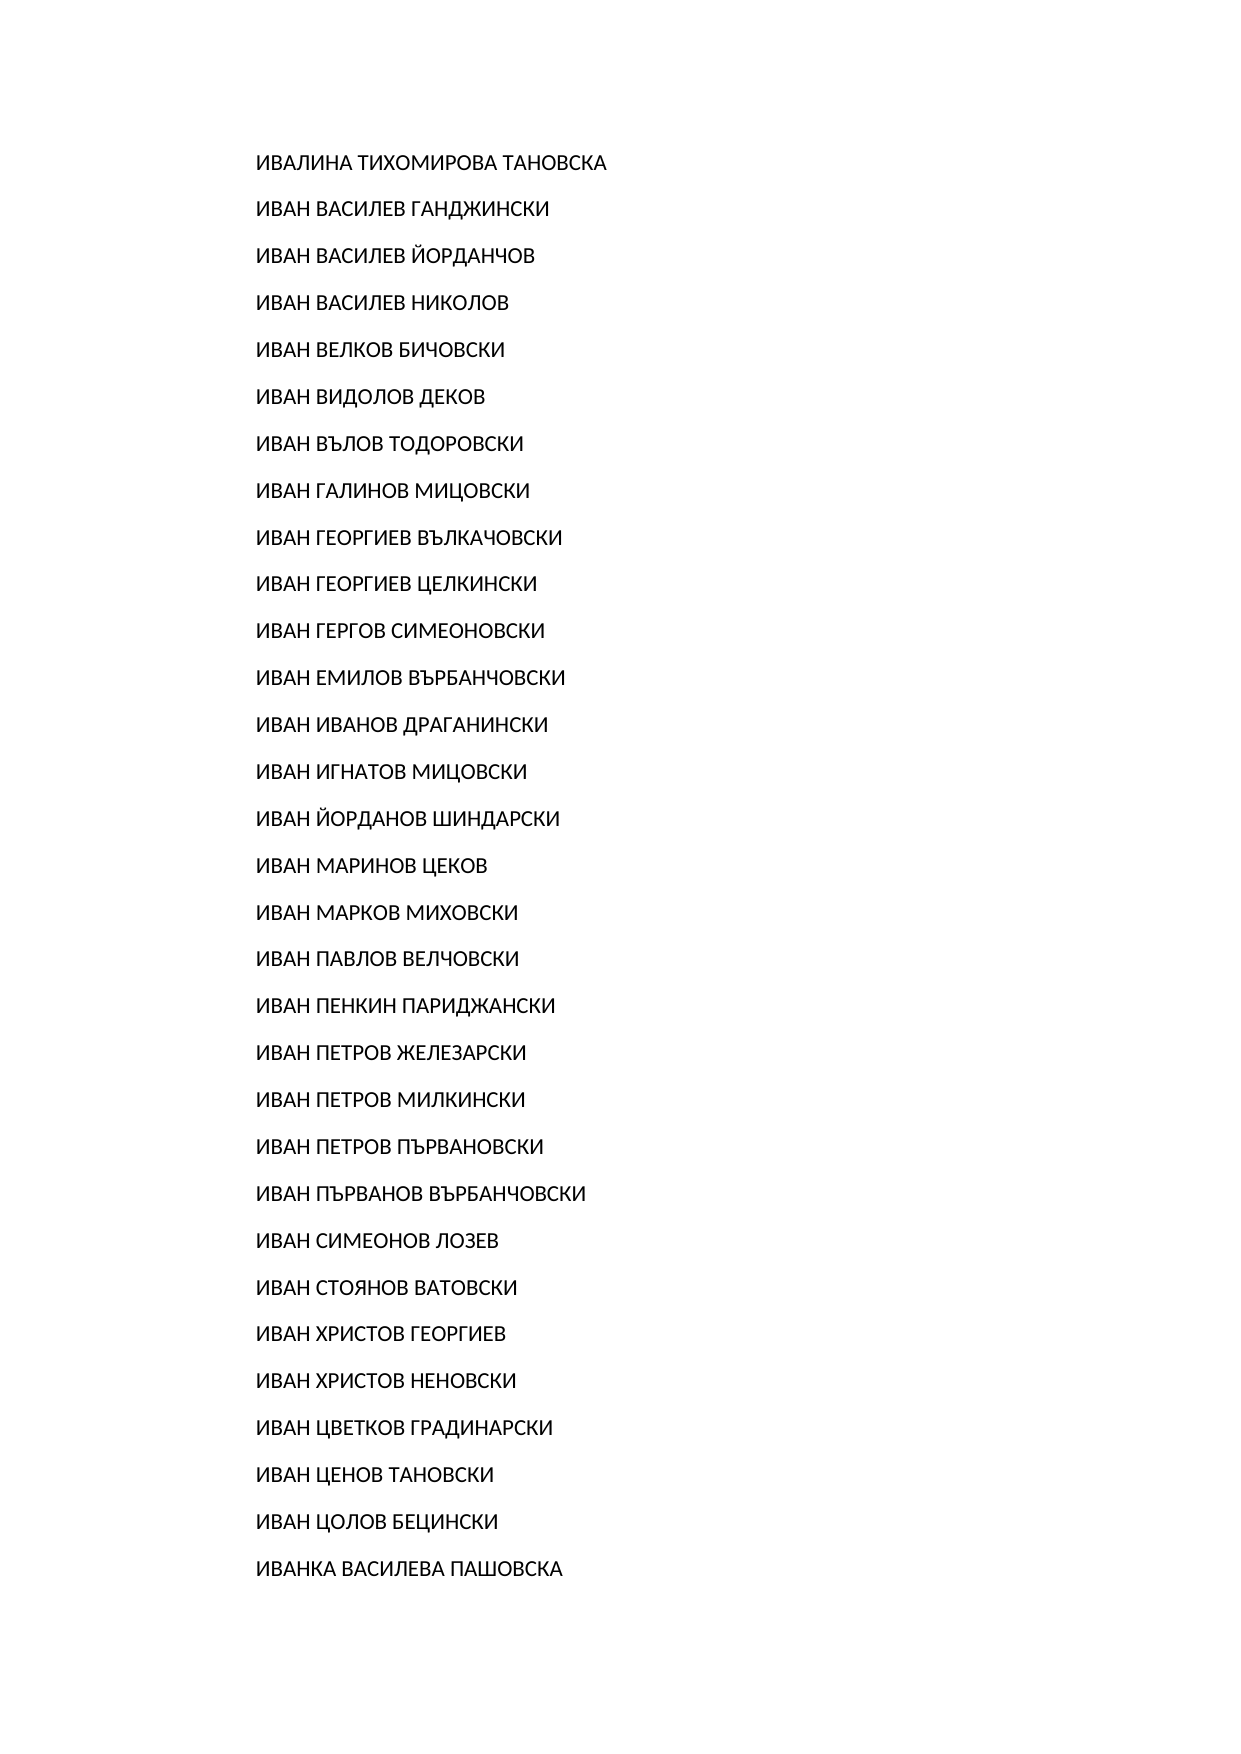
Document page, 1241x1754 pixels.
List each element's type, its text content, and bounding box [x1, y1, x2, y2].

text ИВАН МАРИНОВ ЦЕКОВ [148, 851, 1093, 879]
text ИВАН СИМЕОНОВ ЛОЗЕВ [148, 1226, 1093, 1254]
text ИВАН ХРИСТОВ НЕНОВСКИ [148, 1366, 1093, 1394]
text ИВАН МАРКОВ МИХОВСКИ [148, 898, 1093, 926]
text ИВАН ВЪЛОВ ТОДОРОВСКИ [148, 429, 1093, 457]
text ИВАН ПЕНКИН ПАРИДЖАНСКИ [148, 991, 1093, 1019]
text ИВАН ПАВЛОВ ВЕЛЧОВСКИ [148, 944, 1093, 972]
text ИВАН ПЪРВАНОВ ВЪРБАНЧОВСКИ [148, 1179, 1093, 1207]
text ИВАЛИНА ТИХОМИРОВА ТАНОВСКА [148, 148, 1093, 176]
text ИВАН ГЕОРГИЕВ ЦЕЛКИНСКИ [148, 569, 1093, 597]
text ИВАН ВАСИЛЕВ НИКОЛОВ [148, 288, 1093, 316]
text ИВАН ВАСИЛЕВ ГАНДЖИНСКИ [148, 194, 1093, 222]
text ИВАН ПЕТРОВ МИЛКИНСКИ [148, 1085, 1093, 1113]
text ИВАН ВЕЛКОВ БИЧОВСКИ [148, 335, 1093, 363]
text ИВАН ИГНАТОВ МИЦОВСКИ [148, 757, 1093, 785]
text ИВАН ЦВЕТКОВ ГРАДИНАРСКИ [148, 1413, 1093, 1441]
text ИВАН ВИДОЛОВ ДЕКОВ [148, 382, 1093, 410]
text ИВАН ИВАНОВ ДРАГАНИНСКИ [148, 710, 1093, 738]
text ИВАН СТОЯНОВ ВАТОВСКИ [148, 1273, 1093, 1301]
text ИВАН ПЕТРОВ ПЪРВАНОВСКИ [148, 1132, 1093, 1160]
text ИВАН ЦОЛОВ БЕЦИНСКИ [148, 1507, 1093, 1535]
text ИВАН ЕМИЛОВ ВЪРБАНЧОВСКИ [148, 663, 1093, 691]
text ИВАН ГАЛИНОВ МИЦОВСКИ [148, 476, 1093, 504]
text ИВАН ЦЕНОВ ТАНОВСКИ [148, 1460, 1093, 1488]
text ИВАНКА ВАСИЛЕВА ПАШОВСКА [148, 1554, 1093, 1582]
text ИВАН ВАСИЛЕВ ЙОРДАНЧОВ [148, 241, 1093, 269]
text ИВАН ГЕРГОВ СИМЕОНОВСКИ [148, 616, 1093, 644]
text ИВАН ЙОРДАНОВ ШИНДАРСКИ [148, 804, 1093, 832]
text ИВАН ПЕТРОВ ЖЕЛЕЗАРСКИ [148, 1038, 1093, 1066]
text ИВАН ХРИСТОВ ГЕОРГИЕВ [148, 1319, 1093, 1347]
text ИВАН ГЕОРГИЕВ ВЪЛКАЧОВСКИ [148, 523, 1093, 551]
